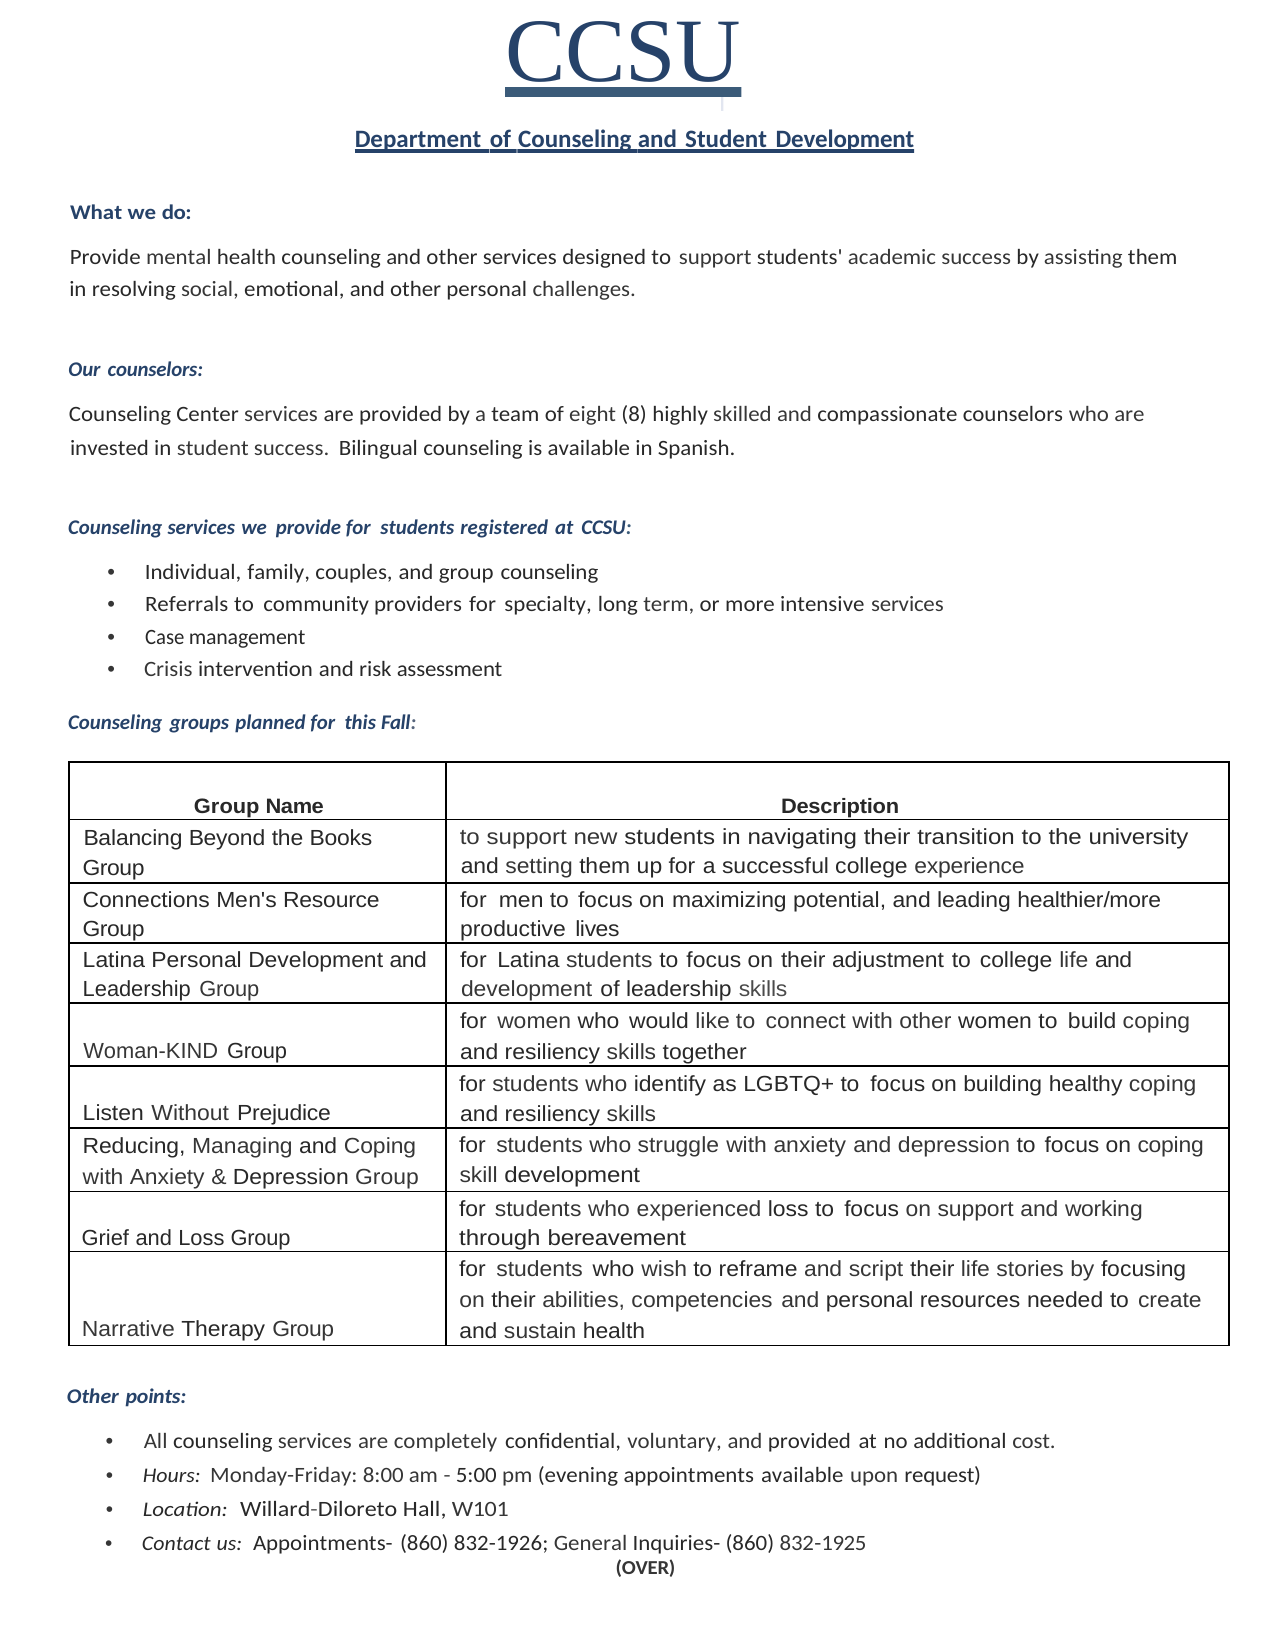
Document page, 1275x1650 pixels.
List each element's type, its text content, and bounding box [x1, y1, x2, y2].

table_cell Latina Personal Development and Leadership Group [70, 944, 445, 1002]
table_cell for students who wish to reframe and script their life stories by focusing on their abilities, competencies and personal resources needed to create and sustain health [447, 1252, 1228, 1344]
text Counseling groups planned for this Fall: [68, 709, 1239, 735]
list Hours: Monday-Friday: 8:00 am - 5:00 pm (evening appointments available upon request) [106, 1462, 1239, 1488]
text Our counselors: [68, 356, 1239, 382]
list Contact us: Appointments- (860) 832-1926; General Inquiries- (860) 832-1925 [105, 1529, 1239, 1555]
text (OVER) [57, 1555, 1233, 1579]
list Crisis intervention and risk assessment [107, 655, 1239, 682]
table_header Group Name [70, 763, 445, 819]
table_cell Reducing, Managing and Coping with Anxiety & Depression Group [70, 1129, 445, 1191]
table_cell for Latina students to focus on their adjustment to college life and development of leadership skills [447, 944, 1228, 1002]
list All counseling services are completely confidential, voluntary, and provided at no additional cost. [105, 1427, 1239, 1454]
table_cell for men to focus on maximizing potential, and leading healthier/more productive lives [447, 884, 1228, 942]
list Referrals to community providers for specialty, long term, or more intensive services [107, 590, 1239, 616]
text Counseling services we provide for students registered at CCSU: [68, 514, 1239, 539]
table_cell to support new students in navigating their transition to the university and setting them up for a successful college experience [447, 820, 1228, 882]
table_cell Balancing Beyond the Books Group [70, 820, 445, 882]
text Counseling Center services are provided by a team of eight (8) highly skilled and compassionate counselors who are invested in student success. Bilingual counseling is available in Spanish. [69, 400, 1195, 460]
table_header Description [447, 763, 1228, 819]
table_cell for students who experienced loss to focus on support and working through bereavement [447, 1192, 1228, 1251]
list Location: Willard-Diloreto Hall, W101 [106, 1496, 1239, 1522]
list Case management [107, 623, 1239, 649]
text What we do: [70, 199, 1239, 224]
table_cell for women who would like to connect with other women to build coping and resiliency skills together [447, 1004, 1228, 1065]
list Individual, family, couples, and group counseling [107, 558, 1239, 585]
table_cell for students who identify as LGBTQ+ to focus on building healthy coping and resiliency skills [447, 1067, 1228, 1127]
table_cell Woman-KIND Group [70, 1004, 445, 1065]
text Other points: [67, 1383, 1239, 1408]
table_cell Connections Men's Resource Group [70, 884, 445, 942]
text Department of Counseling and Student Development [57, 123, 1211, 154]
table_cell Grief and Loss Group [70, 1192, 445, 1251]
table_cell Listen Without Prejudice [70, 1067, 445, 1127]
table_cell for students who struggle with anxiety and depression to focus on coping skill development [447, 1129, 1228, 1191]
table_cell Narrative Therapy Group [70, 1252, 445, 1344]
text Provide mental health counseling and other services designed to support students' academic success by assisting them in resolving social, emotional, and other personal challenges. [69, 243, 1195, 302]
